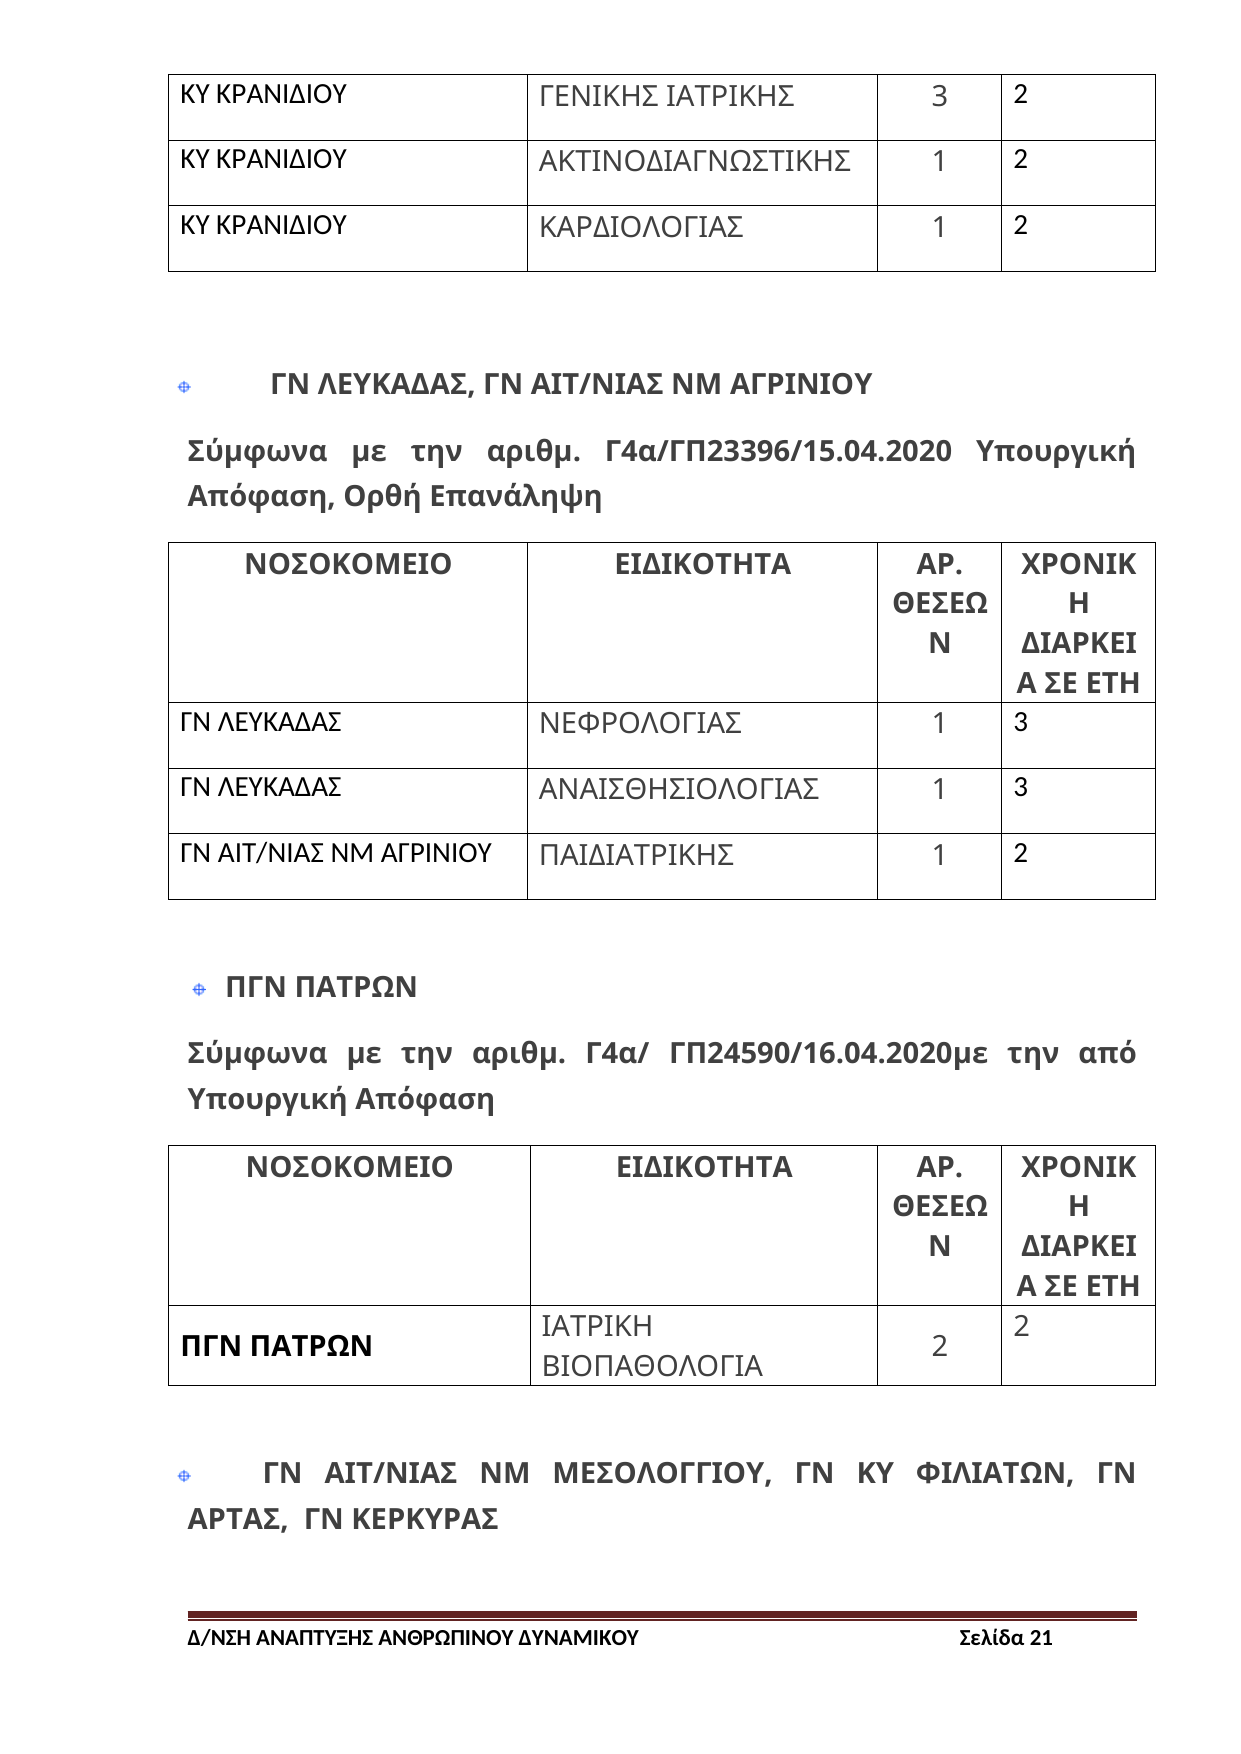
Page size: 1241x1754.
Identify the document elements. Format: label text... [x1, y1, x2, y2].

table_cell 2 [878, 1306, 1001, 1385]
table_cell 1 [878, 141, 1001, 205]
table_header ΧΡΟΝΙΚΗ ΔΙΑΡΚΕΙΑ ΣΕ ΕΤΗ [1002, 543, 1155, 702]
table_header ΕΙΔΙΚΟΤΗΤΑ [531, 1146, 877, 1305]
table_cell ΓΕΝΙΚΗΣ ΙΑΤΡΙΚΗΣ [528, 75, 877, 139]
table_cell ΑΚΤΙΝΟΔΙΑΓΝΩΣΤΙΚΗΣ [528, 141, 877, 205]
picture [173, 1467, 191, 1484]
table_cell ΝΕΦΡΟΛΟΓΙΑΣ [528, 703, 877, 767]
table_header ΝΟΣΟΚΟΜΕΙΟ [169, 543, 527, 702]
table_cell 3 [1002, 769, 1155, 833]
table_cell ΙΑΤΡΙΚΗ ΒΙΟΠΑΘΟΛΟΓΙΑ [531, 1306, 877, 1385]
list ΓΝ ΑΙΤ/ΝΙΑΣ ΝΜ ΜΕΣΟΛΟΓΓΙΟΥ, ΓΝ ΚΥ ΦΙΛΙΑΤΩΝ, ΓΝ ΑΡΤΑΣ, ΓΝ ΚΕΡΚΥΡΑΣ [173, 1453, 1137, 1538]
table_cell ΠΑΙΔΙΑΤΡΙΚΗΣ [528, 834, 877, 899]
text Σύμφωνα με την αριθμ. Γ4α/ ΓΠ24590/16.04.2020με την από Υπουργική Απόφαση [187, 1033, 1137, 1118]
table_cell 1 [878, 206, 1001, 271]
table_header ΝΟΣΟΚΟΜΕΙΟ [169, 1146, 530, 1305]
table_cell 3 [1002, 703, 1155, 767]
table_cell 1 [878, 769, 1001, 833]
list ΠΓΝ ΠΑΤΡΩΝ [187, 966, 1137, 1006]
table_cell ΚΑΡΔΙΟΛΟΓΙΑΣ [528, 206, 877, 271]
table_cell 1 [878, 834, 1001, 899]
table_header ΑΡ. ΘΕΣΕΩΝ [878, 543, 1001, 702]
picture [173, 378, 191, 395]
table_cell 3 [878, 75, 1001, 139]
table_cell 2 [1002, 141, 1155, 205]
table_cell ΓΝ ΛΕΥΚΑΔΑΣ [169, 703, 527, 767]
picture [188, 980, 206, 998]
table_cell ΚΥ ΚΡΑΝΙΔΙΟΥ [169, 75, 527, 139]
table_cell 2 [1002, 834, 1155, 899]
table_cell 2 [1002, 75, 1155, 139]
table_cell ΓΝ ΑΙΤ/ΝΙΑΣ ΝΜ ΑΓΡΙΝΙΟΥ [169, 834, 527, 899]
table_cell ΠΓΝ ΠΑΤΡΩΝ [169, 1306, 530, 1385]
text Σύμφωνα με την αριθμ. Γ4α/ΓΠ23396/15.04.2020 Υπουργική Απόφαση, Ορθή Επανάληψη [187, 430, 1137, 515]
table_header ΧΡΟΝΙΚΗ ΔΙΑΡΚΕΙΑ ΣΕ ΕΤΗ [1002, 1146, 1155, 1305]
table_cell ΓΝ ΛΕΥΚΑΔΑΣ [169, 769, 527, 833]
table_cell ΚΥ ΚΡΑΝΙΔΙΟΥ [169, 206, 527, 271]
table_cell 2 [1002, 1306, 1155, 1385]
table_cell ΚΥ ΚΡΑΝΙΔΙΟΥ [169, 141, 527, 205]
list ΓΝ ΛΕΥΚΑΔΑΣ, ΓΝ ΑΙΤ/ΝΙΑΣ ΝΜ ΑΓΡΙΝΙΟΥ [173, 363, 1137, 403]
table_cell 1 [878, 703, 1001, 767]
table_header ΑΡ. ΘΕΣΕΩΝ [878, 1146, 1001, 1305]
table_header ΕΙΔΙΚΟΤΗΤΑ [528, 543, 877, 702]
table_cell ΑΝΑΙΣΘΗΣΙΟΛΟΓΙΑΣ [528, 769, 877, 833]
table_cell 2 [1002, 206, 1155, 271]
